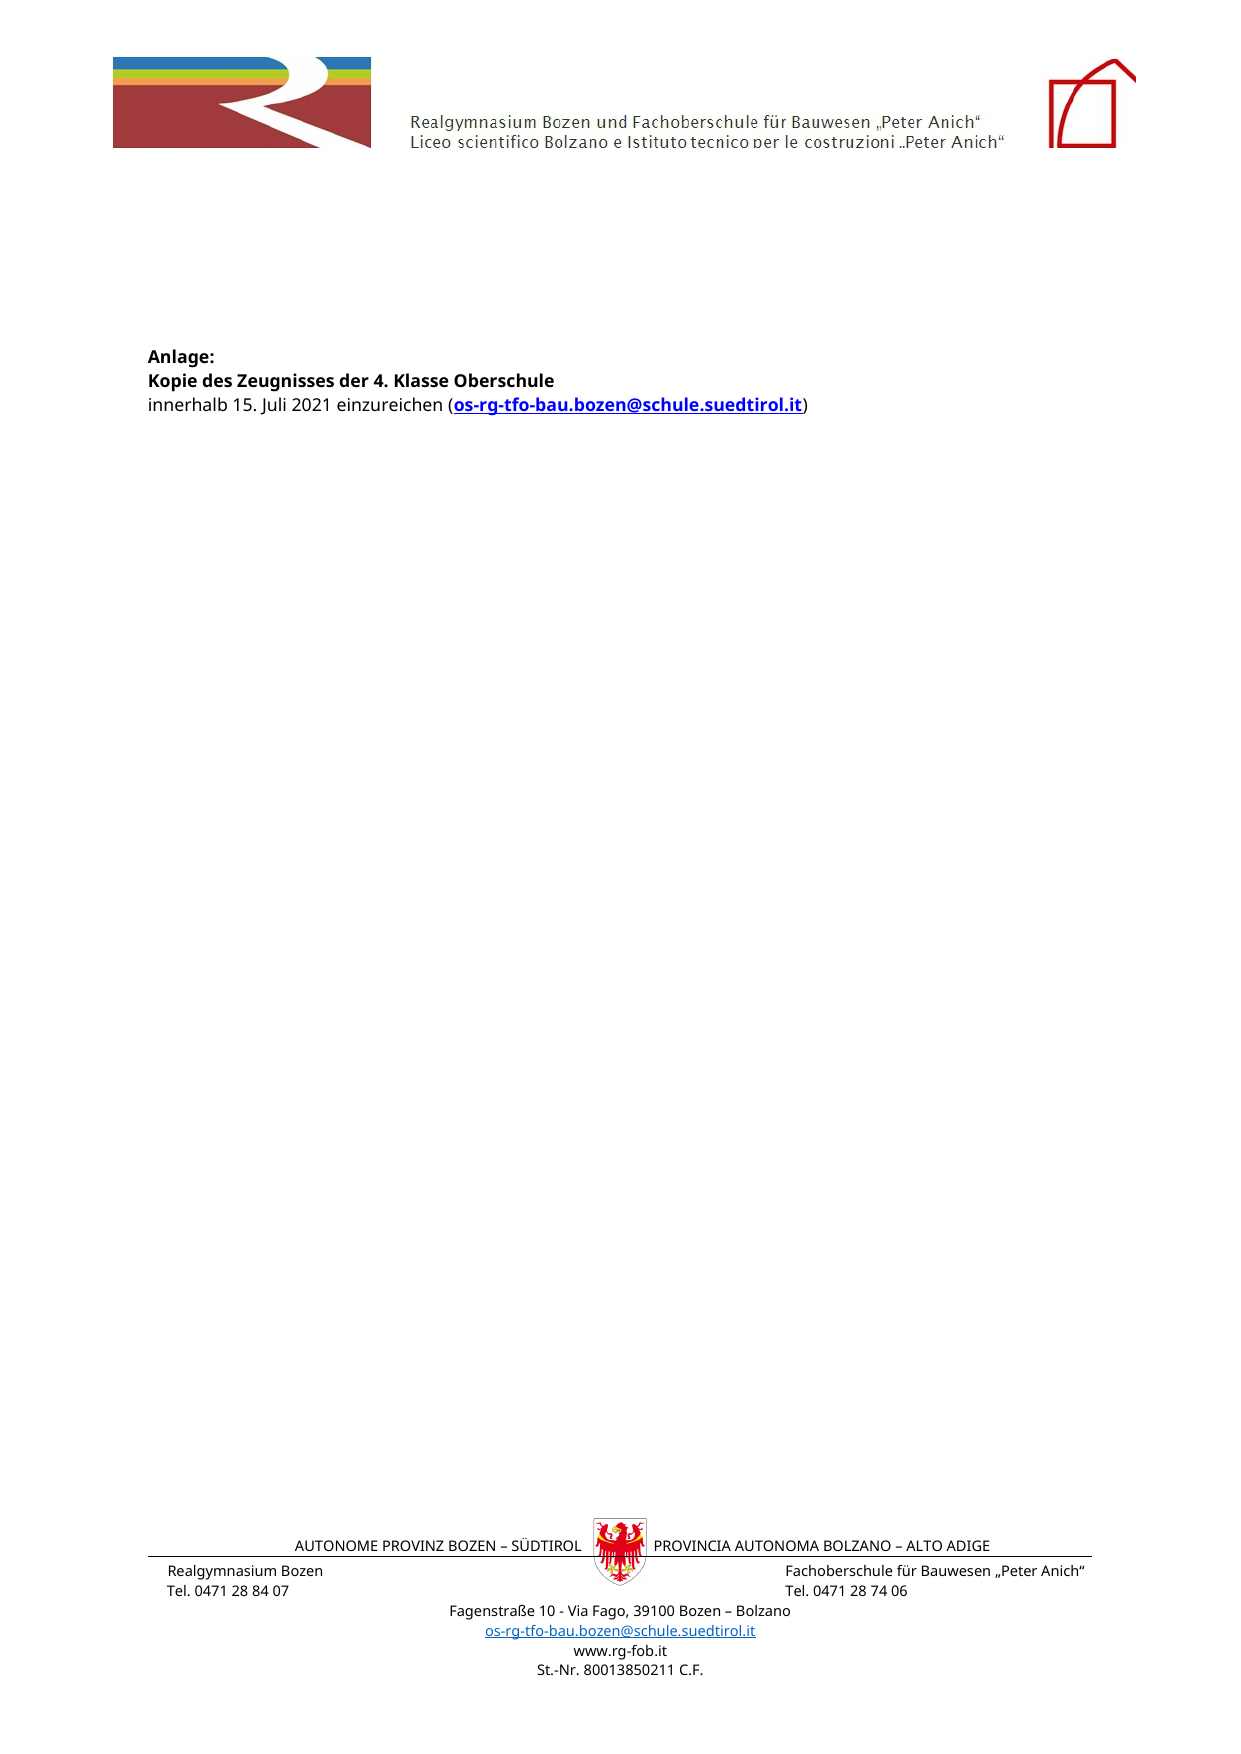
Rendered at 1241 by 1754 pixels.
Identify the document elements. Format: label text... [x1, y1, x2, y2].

text Anlage: [148, 344, 1092, 368]
text innerhalb 15. Juli 2021 einzureichen (os-rg-tfo-bau.bozen@schule.suedtirol.it) [148, 393, 1120, 417]
text Kopie des Zeugnisses der 4. Klasse Oberschule [148, 368, 1120, 393]
picture [110, 56, 1136, 147]
picture [593, 1557, 647, 1586]
picture [593, 1518, 647, 1556]
